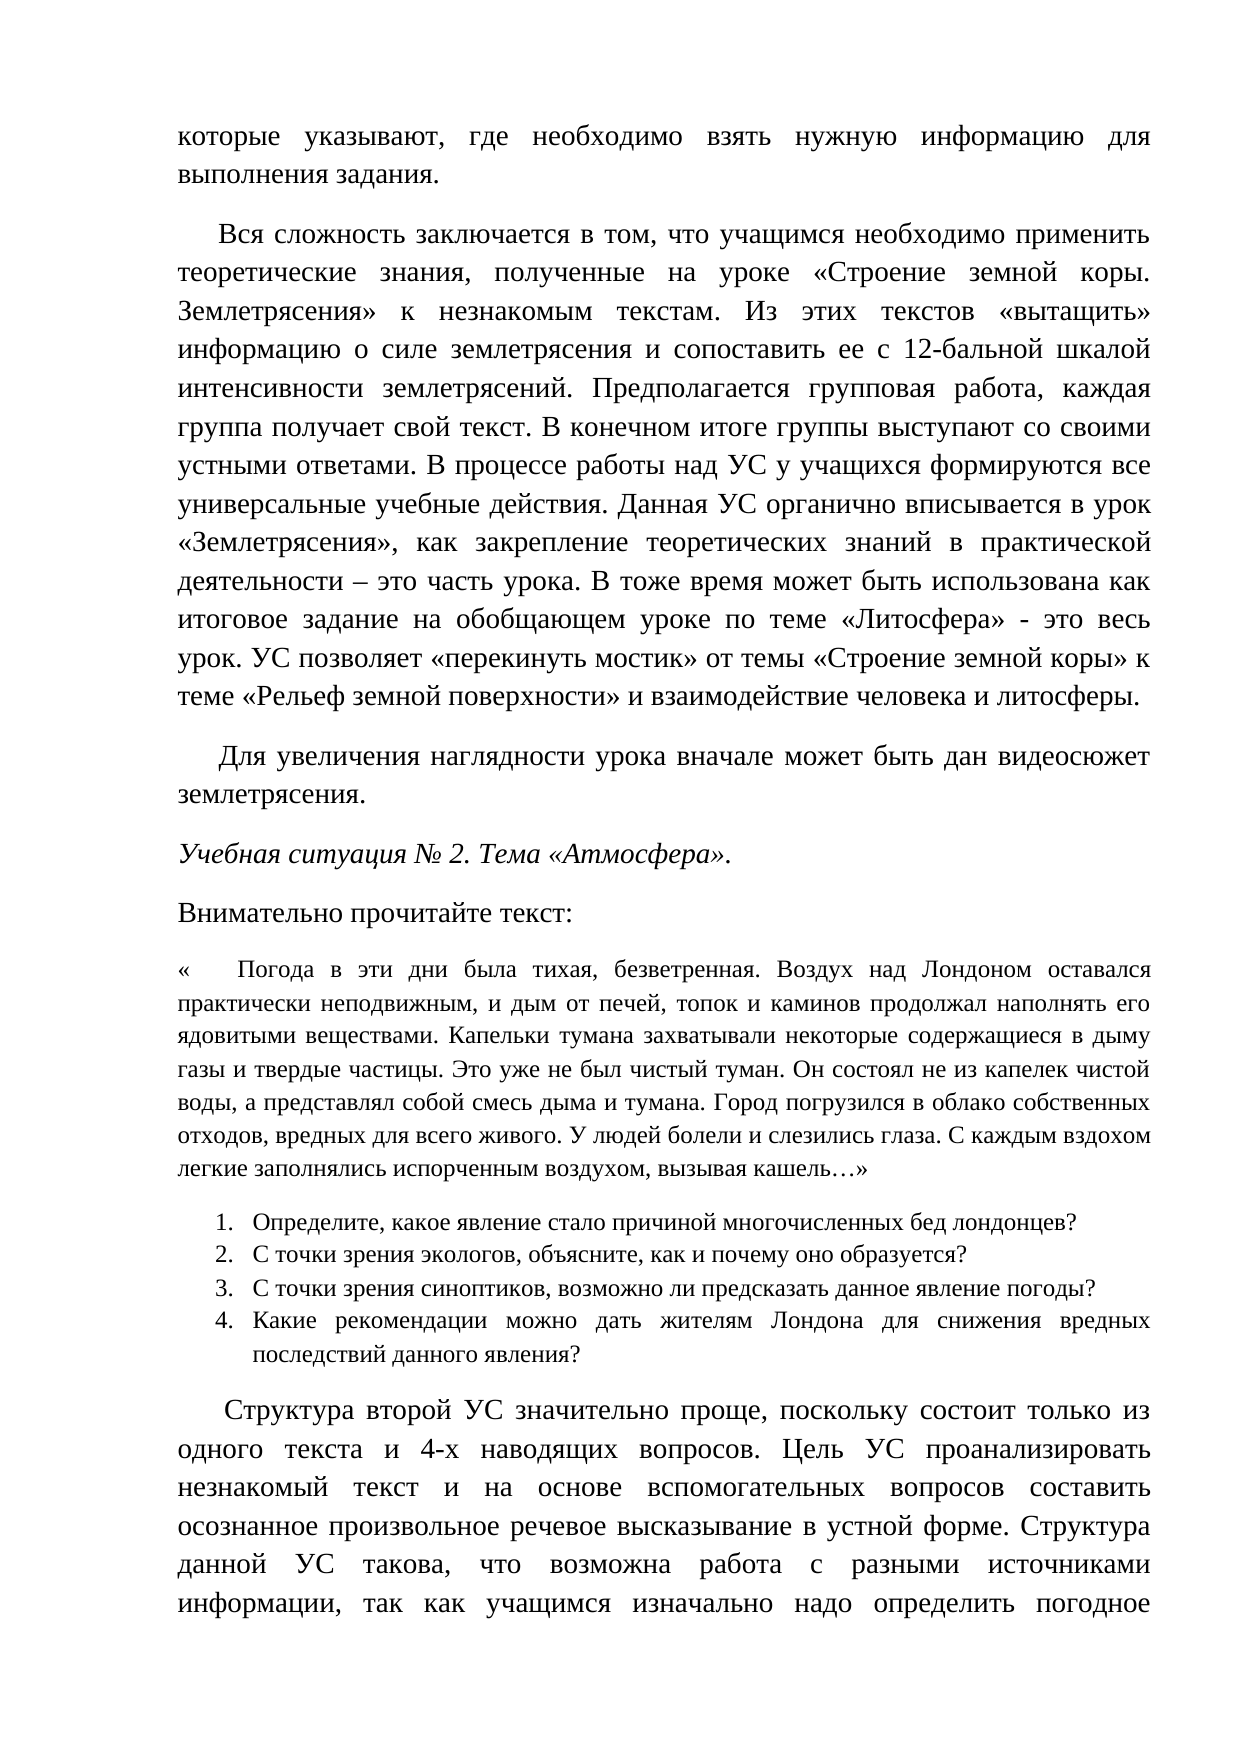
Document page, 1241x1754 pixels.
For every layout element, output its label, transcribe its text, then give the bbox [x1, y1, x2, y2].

list Определите, какое явление стало причиной многочисленных бед лондонцев? [215, 1207, 1152, 1235]
text « Погода в эти дни была тихая, безветренная. Воздух над Лондоном оставался практически неподвижным, и дым от печей, топок и каминов продолжал наполнять его ядовитыми веществами. Капельки тумана захватывали некоторые содержащиеся в дыму газы и твердые частицы. Это уже не был чистый туман. Он состоял не из капелек чистой воды, а представлял собой смесь дыма и тумана. Город погрузился в облако собственных отходов, вредных для всего живого. У людей болели и слезились глаза. С каждым вздохом легкие заполнялись испорченным воздухом, вызывая кашель…» [177, 954, 1152, 1181]
text Для увеличения наглядности урока вначале может быть дан видеосюжет землетрясения. [177, 738, 1152, 810]
list Какие рекомендации можно дать жителям Лондона для снижения вредных последствий данного явления? [215, 1306, 1152, 1367]
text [177, 118, 1152, 190]
text Вся сложность заключается в том, что учащимся необходимо применить теоретические знания, полученные на уроке «Строение земной коры. Землетрясения» к незнакомым текстам. Из этих текстов «вытащить» информацию о силе землетрясения и сопоставить ее с 12-бальной шкалой интенсивности землетрясений. Предполагается групповая работа, каждая группа получает свой текст. В конечном итоге группы выступают со своими устными ответами. В процессе работы над УС у учащихся формируются все универсальные учебные действия. Данная УС органично вписывается в урок «Землетрясения», как закрепление теоретических знаний в практической деятельности – это часть урока. В тоже время может быть использована как итоговое задание на обобщающем уроке по теме «Литосфера» - это весь урок. УС позволяет «перекинуть мостик» от темы «Строение земной коры» к теме «Рельеф земной поверхности» и взаимодействие человека и литосферы. [177, 216, 1152, 712]
list С точки зрения синоптиков, возможно ли предсказать данное явление погоды? [215, 1273, 1152, 1301]
list С точки зрения экологов, объясните, как и почему оно образуется? [215, 1239, 1152, 1268]
text Внимательно прочитайте текст: [177, 895, 1152, 929]
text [177, 1392, 1152, 1619]
text Учебная ситуация № 2. Тема «Атмосфера». [177, 836, 1152, 869]
